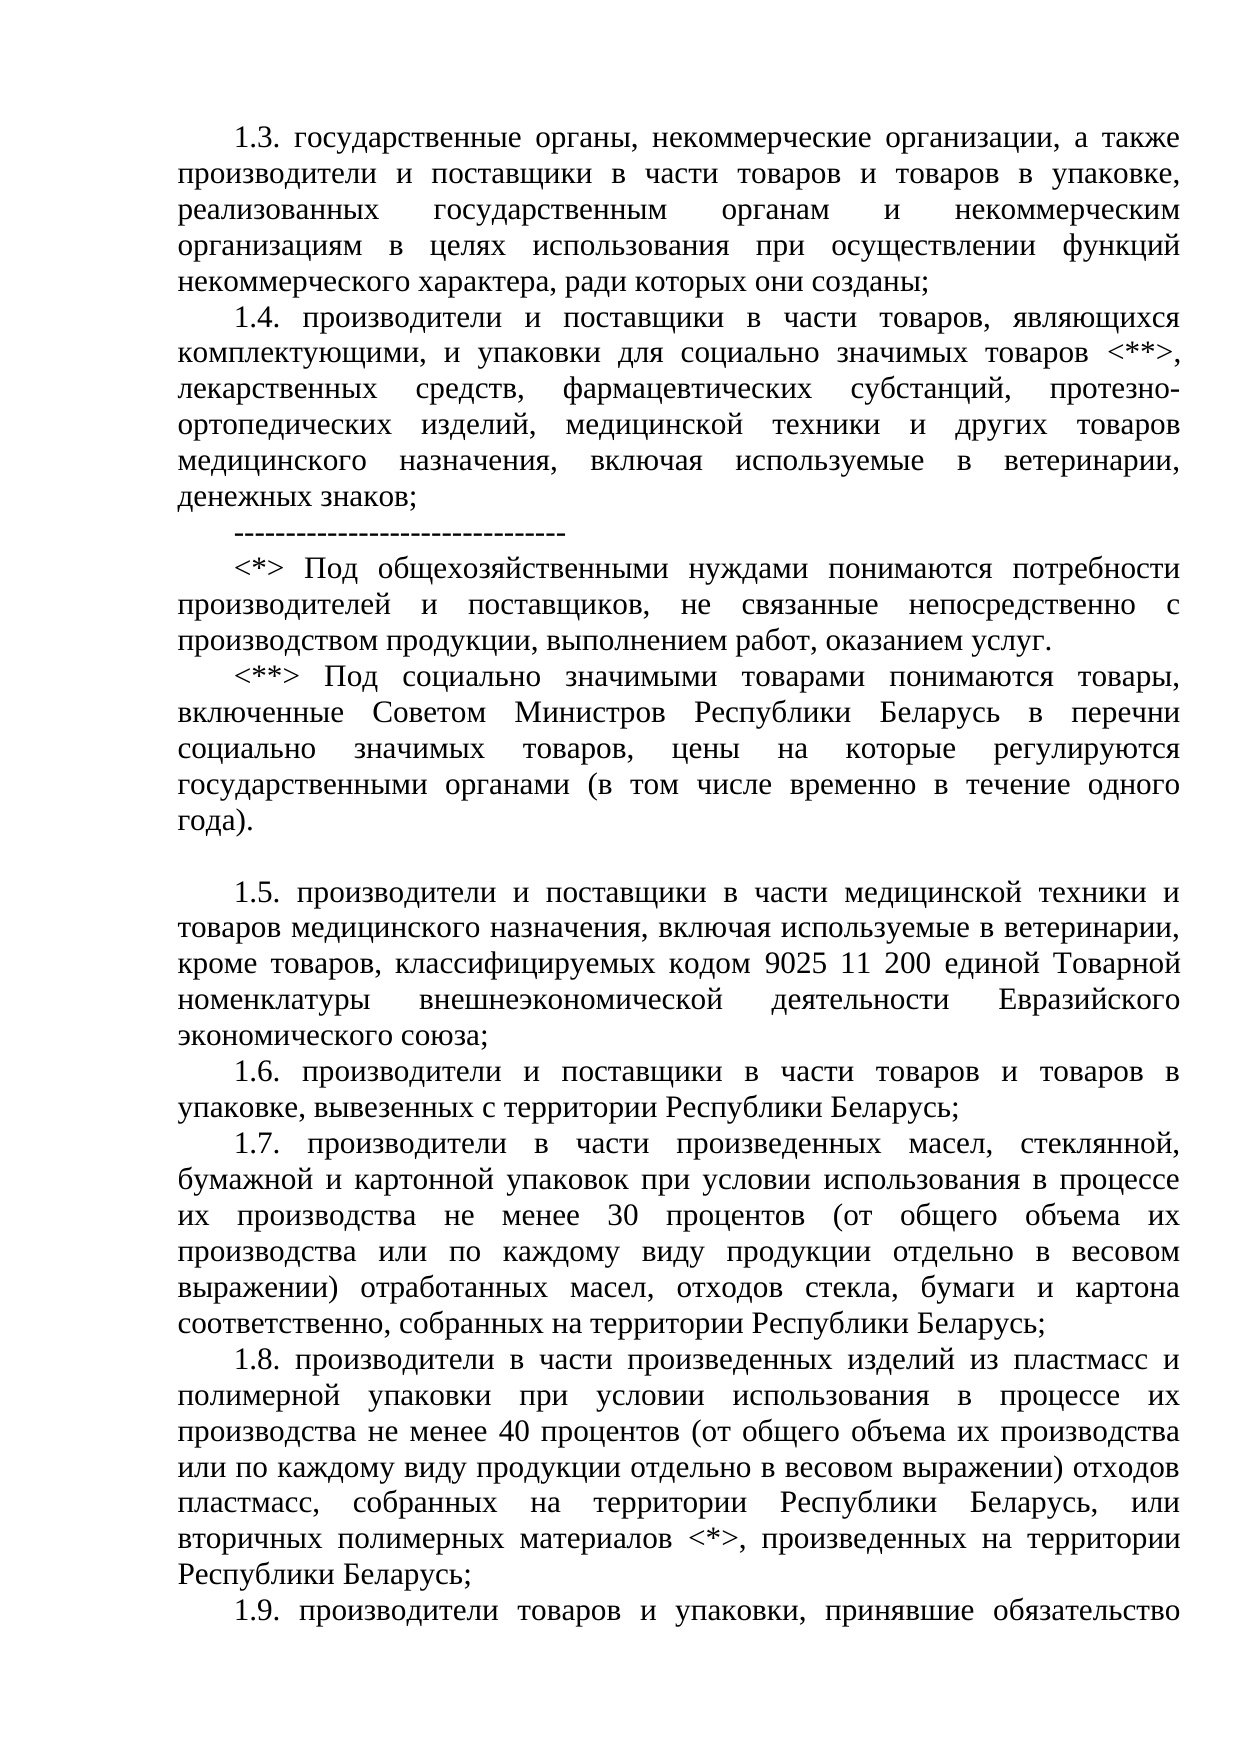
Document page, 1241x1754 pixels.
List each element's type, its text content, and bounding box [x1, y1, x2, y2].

text 1.7. производители в части произведенных масел, стеклянной, бумажной и картонной упаковок при условии использования в процессе их производства не менее 30 процентов (от общего объема их производства или по каждому виду продукции отдельно в весовом выражении) отработанных масел, отходов стекла, бумаги и картона соответственно, собранных на территории Республики Беларусь; [177, 1124, 1181, 1340]
text <**> Под социально значимыми товарами понимаются товары, включенные Советом Министров Республики Беларусь в перечни социально значимых товаров, цены на которые регулируются государственными органами (в том числе временно в течение одного года). [177, 657, 1181, 837]
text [177, 1592, 1181, 1627]
text 1.5. производители и поставщики в части медицинской техники и товаров медицинского назначения, включая используемые в ветеринарии, кроме товаров, классифицируемых кодом 9025 11 200 единой Товарной номенклатуры внешнеэкономической деятельности Евразийского экономического союза; [177, 873, 1181, 1052]
text 1.6. производители и поставщики в части товаров и товаров в упаковке, вывезенных с территории Республики Беларусь; [177, 1052, 1181, 1124]
text <*> Под общехозяйственными нуждами понимаются потребности производителей и поставщиков, не связанные непосредственно с производством продукции, выполнением работ, оказанием услуг. [177, 549, 1181, 657]
text -------------------------------- [177, 513, 1181, 549]
text 1.4. производители и поставщики в части товаров, являющихся комплектующими, и упаковки для социально значимых товаров <**>, лекарственных средств, фармацевтических субстанций, протезно-ортопедических изделий, медицинской техники и других товаров медицинского назначения, включая используемые в ветеринарии, денежных знаков; [177, 298, 1181, 513]
text 1.8. производители в части произведенных изделий из пластмасс и полимерной упаковки при условии использования в процессе их производства не менее 40 процентов (от общего объема их производства или по каждому виду продукции отдельно в весовом выражении) отходов пластмасс, собранных на территории Республики Беларусь, или вторичных полимерных материалов <*>, произведенных на территории Республики Беларусь; [177, 1340, 1181, 1592]
text 1.3. государственные органы, некоммерческие организации, а также производители и поставщики в части товаров и товаров в упаковке, реализованных государственным органам и некоммерческим организациям в целях использования при осуществлении функций некоммерческого характера, ради которых они созданы; [177, 118, 1181, 298]
